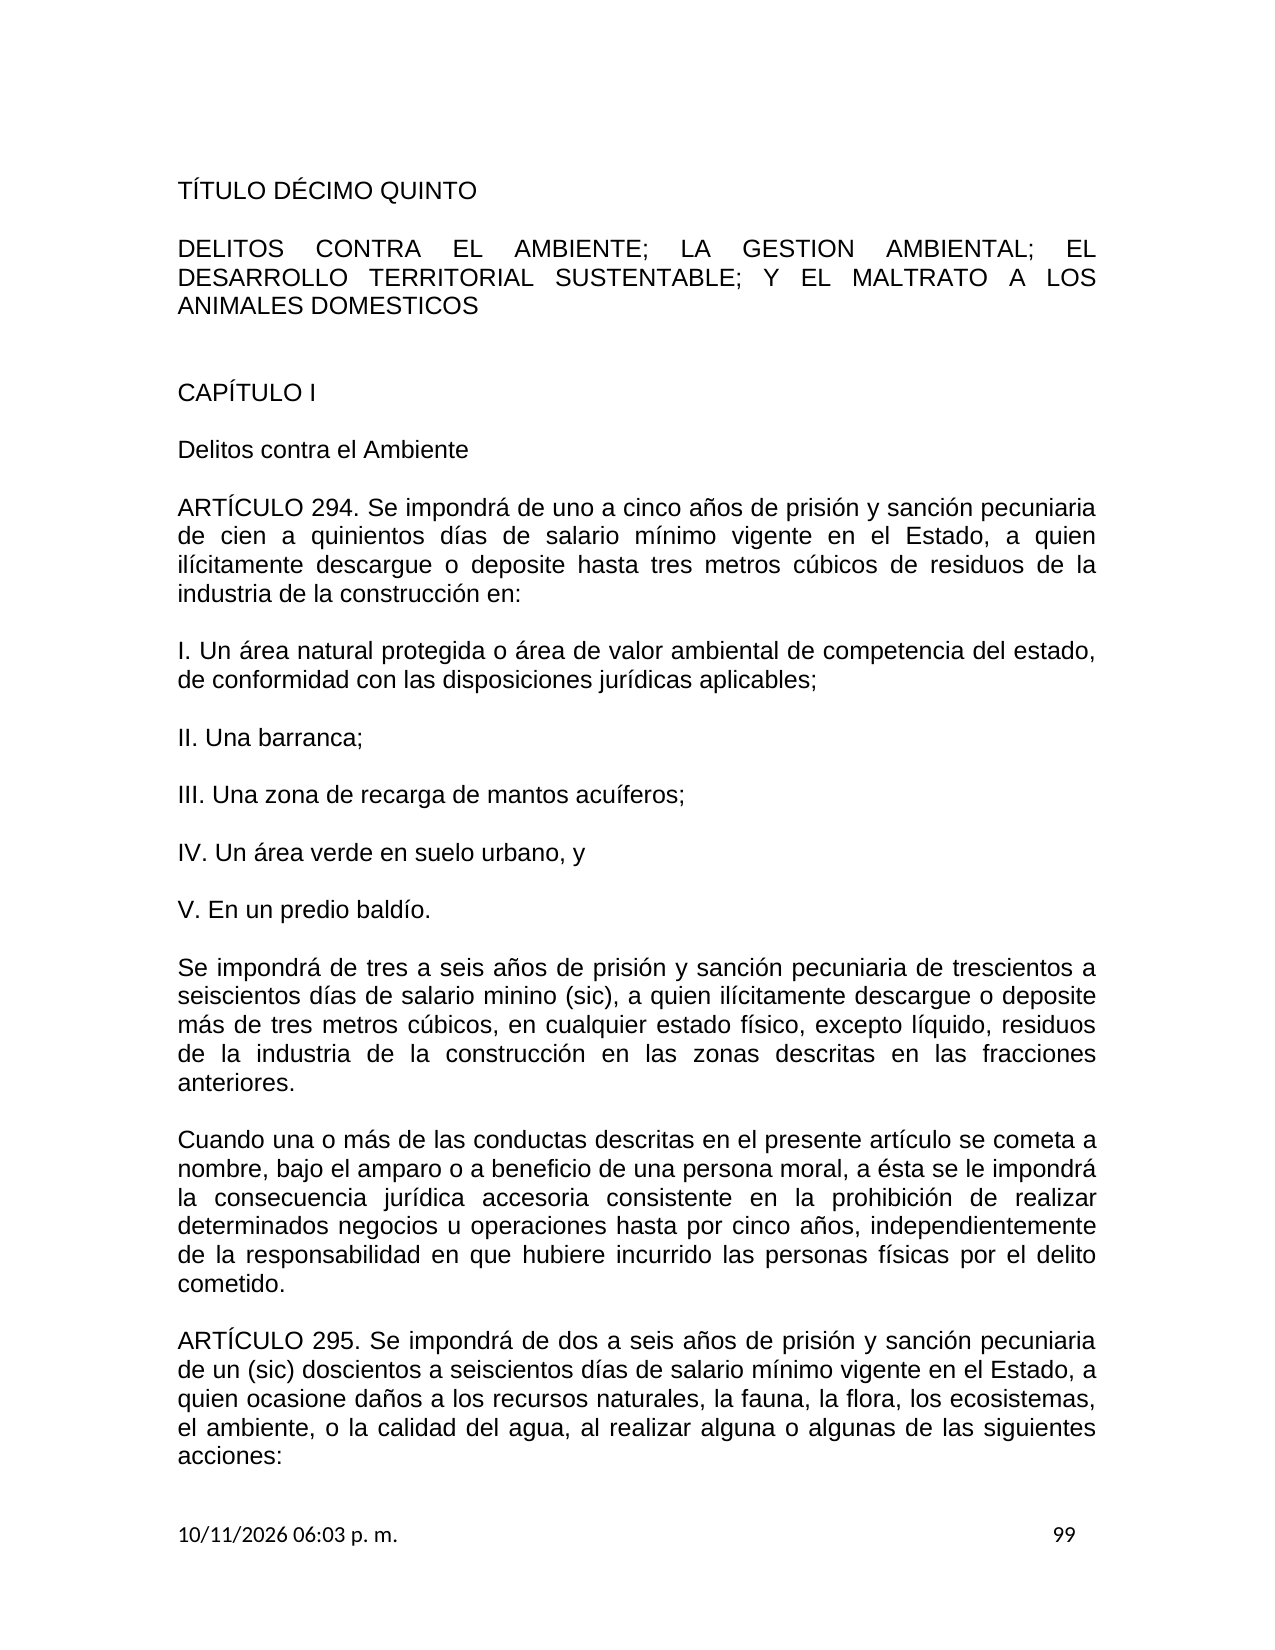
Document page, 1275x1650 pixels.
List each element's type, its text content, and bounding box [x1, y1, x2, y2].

text I. Un área natural protegida o área de valor ambiental de competencia del estado, de conformidad con las disposiciones jurídicas aplicables; [177, 636, 1098, 694]
text TÍTULO DÉCIMO QUINTO [177, 176, 1098, 205]
text CAPÍTULO I [177, 378, 1098, 406]
text V. En un predio baldío. [177, 895, 1098, 924]
text ARTÍCULO 294. Se impondrá de uno a cinco años de prisión y sanción pecuniaria de cien a quinientos días de salario mínimo vigente en el Estado, a quien ilícitamente descargue o deposite hasta tres metros cúbicos de residuos de la industria de la construcción en: [177, 493, 1098, 608]
text Se impondrá de tres a seis años de prisión y sanción pecuniaria de trescientos a seiscientos días de salario minino (sic), a quien ilícitamente descargue o deposite más de tres metros cúbicos, en cualquier estado físico, excepto líquido, residuos de la industria de la construcción en las zonas descritas en las fracciones anteriores. [177, 953, 1098, 1096]
text Delitos contra el Ambiente [177, 435, 1098, 464]
text DELITOS CONTRA EL AMBIENTE; LA GESTION AMBIENTAL; EL DESARROLLO TERRITORIAL SUSTENTABLE; Y EL MALTRATO A LOS ANIMALES DOMESTICOS [177, 234, 1098, 320]
text ARTÍCULO 295. Se impondrá de dos a seis años de prisión y sanción pecuniaria de un (sic) doscientos a seiscientos días de salario mínimo vigente en el Estado, a quien ocasione daños a los recursos naturales, la fauna, la flora, los ecosistemas, el ambiente, o la calidad del agua, al realizar alguna o algunas de las siguientes acciones: [177, 1326, 1098, 1470]
text II. Una barranca; [177, 723, 1098, 751]
text IV. Un área verde en suelo urbano, y [177, 838, 1098, 866]
text III. Una zona de recarga de mantos acuíferos; [177, 780, 1098, 809]
text Cuando una o más de las conductas descritas en el presente artículo se cometa a nombre, bajo el amparo o a beneficio de una persona moral, a ésta se le impondrá la consecuencia jurídica accesoria consistente en la prohibición de realizar determinados negocios u operaciones hasta por cinco años, independientemente de la responsabilidad en que hubiere incurrido las personas físicas por el delito cometido. [177, 1125, 1098, 1298]
